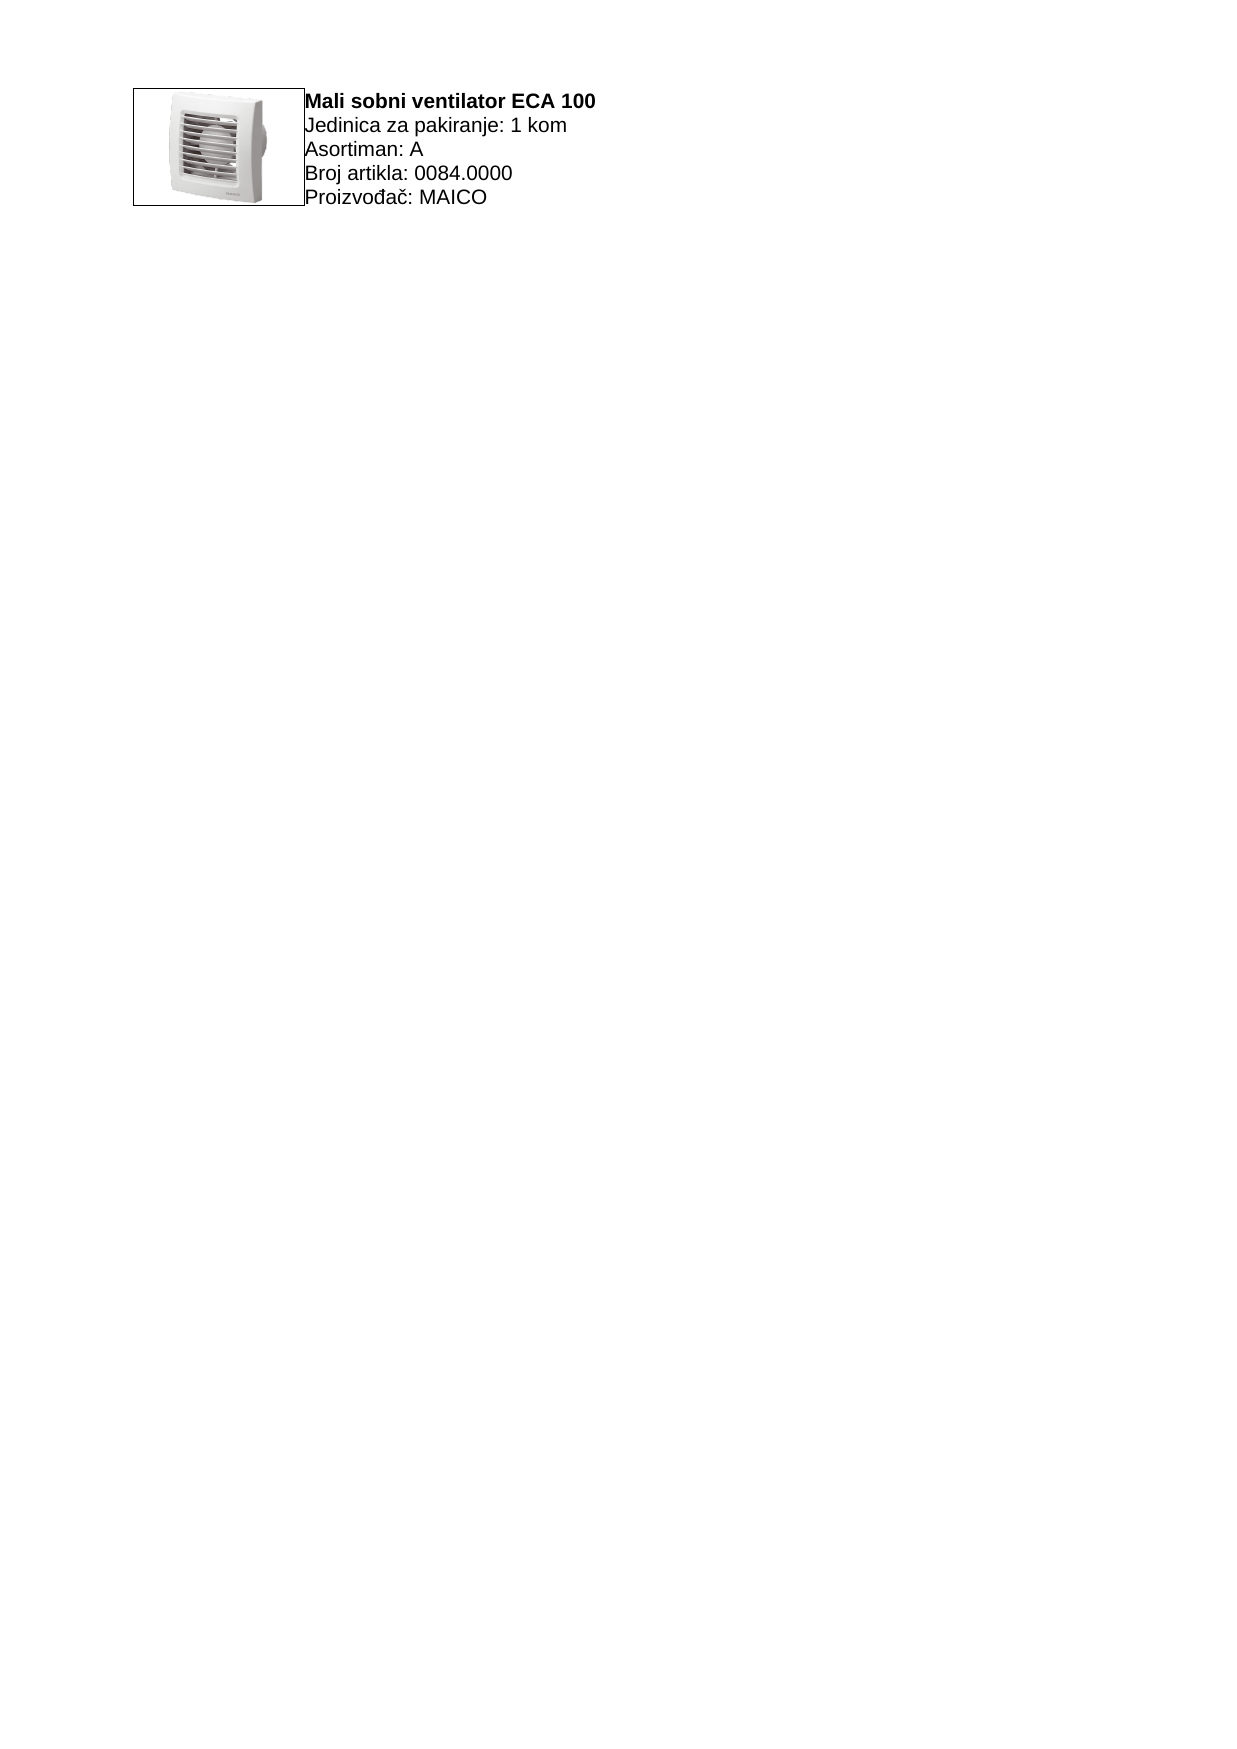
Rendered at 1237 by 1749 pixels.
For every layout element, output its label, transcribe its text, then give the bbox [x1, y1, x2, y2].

picture [134, 89, 304, 205]
text Mali sobni ventilator ECA 100Jedinica za pakiranje: 1 komAsortiman: A Broj artikla: 0084.0000Proizvođač: MAICO [133, 89, 1148, 208]
